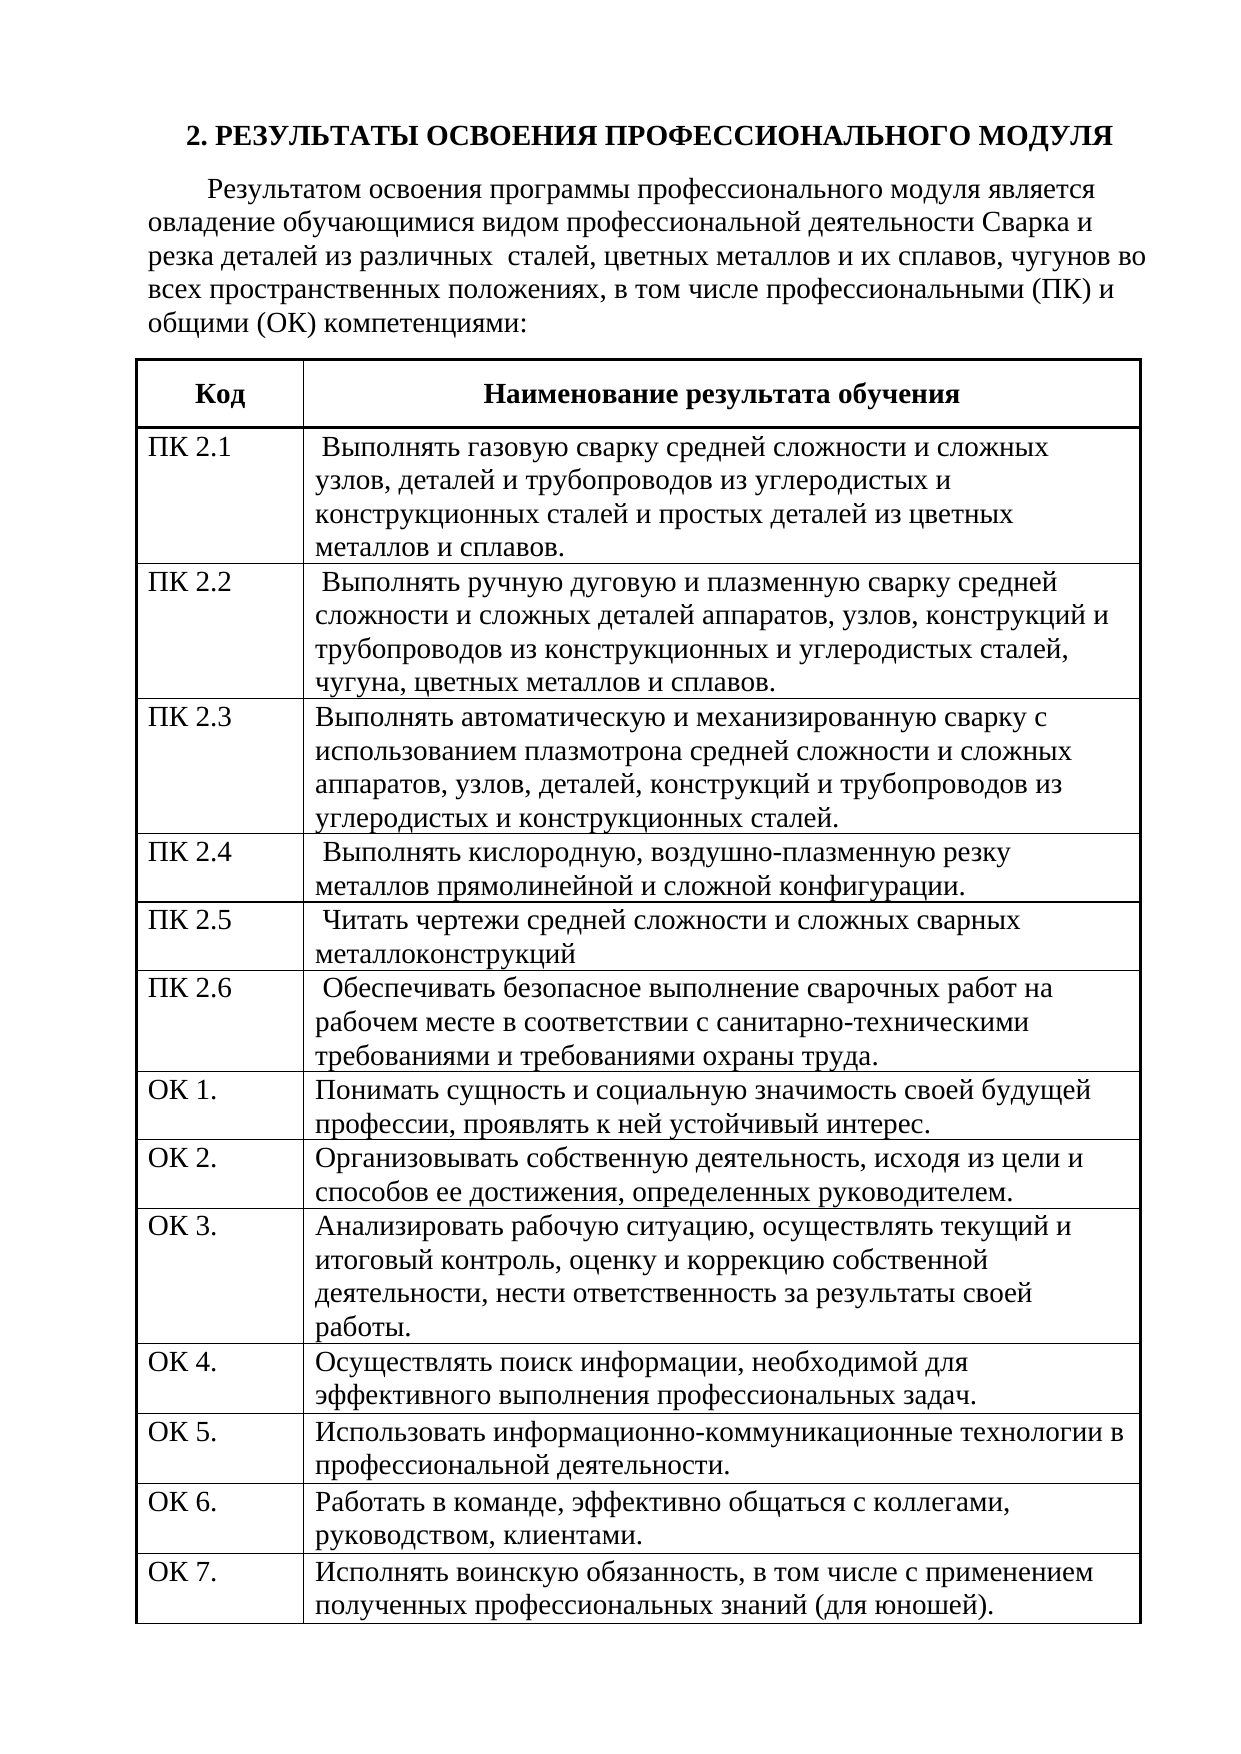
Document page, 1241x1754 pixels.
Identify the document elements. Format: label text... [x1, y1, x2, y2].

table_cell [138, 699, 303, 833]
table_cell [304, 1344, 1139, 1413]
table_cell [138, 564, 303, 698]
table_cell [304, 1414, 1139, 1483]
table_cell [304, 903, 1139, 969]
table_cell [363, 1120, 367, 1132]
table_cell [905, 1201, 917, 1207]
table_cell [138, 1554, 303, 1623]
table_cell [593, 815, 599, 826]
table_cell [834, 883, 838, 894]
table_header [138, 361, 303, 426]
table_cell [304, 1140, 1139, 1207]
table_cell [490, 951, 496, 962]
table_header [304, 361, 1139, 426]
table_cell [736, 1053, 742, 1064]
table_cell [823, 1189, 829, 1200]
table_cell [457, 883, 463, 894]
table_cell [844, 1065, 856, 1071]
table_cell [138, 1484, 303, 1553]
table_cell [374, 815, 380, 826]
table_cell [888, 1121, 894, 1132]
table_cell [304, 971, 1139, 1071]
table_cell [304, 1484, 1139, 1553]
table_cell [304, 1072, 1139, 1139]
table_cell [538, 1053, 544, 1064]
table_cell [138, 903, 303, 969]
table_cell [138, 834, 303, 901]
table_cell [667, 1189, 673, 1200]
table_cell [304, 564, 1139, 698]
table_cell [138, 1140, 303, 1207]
text 2. результаты освоения ПРОФЕССИОНАЛЬНОГО МОДУЛЯ [148, 118, 1152, 152]
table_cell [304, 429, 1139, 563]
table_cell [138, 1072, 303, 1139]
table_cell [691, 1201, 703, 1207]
text Результатом освоения программы профессионального модуля является овладение обучающимися видом профессиональной деятельности Сварка и резка деталей из различных сталей, цветных металлов и их сплавов, чугунов во всех пространственных положениях, в том числе профессиональными (ПК) и общими (ОК) компетенциями: [148, 171, 1152, 338]
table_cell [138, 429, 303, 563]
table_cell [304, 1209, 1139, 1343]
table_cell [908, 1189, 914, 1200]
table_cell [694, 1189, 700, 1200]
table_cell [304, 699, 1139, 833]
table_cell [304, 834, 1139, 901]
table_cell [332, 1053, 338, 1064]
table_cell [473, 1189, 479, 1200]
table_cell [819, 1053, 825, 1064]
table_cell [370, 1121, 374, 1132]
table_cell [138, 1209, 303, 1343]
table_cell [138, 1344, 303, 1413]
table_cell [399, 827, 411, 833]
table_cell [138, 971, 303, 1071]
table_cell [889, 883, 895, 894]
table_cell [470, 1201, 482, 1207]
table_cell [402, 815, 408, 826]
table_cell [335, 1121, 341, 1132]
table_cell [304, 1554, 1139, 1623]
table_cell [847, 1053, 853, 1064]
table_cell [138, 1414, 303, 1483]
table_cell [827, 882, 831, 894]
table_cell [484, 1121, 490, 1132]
